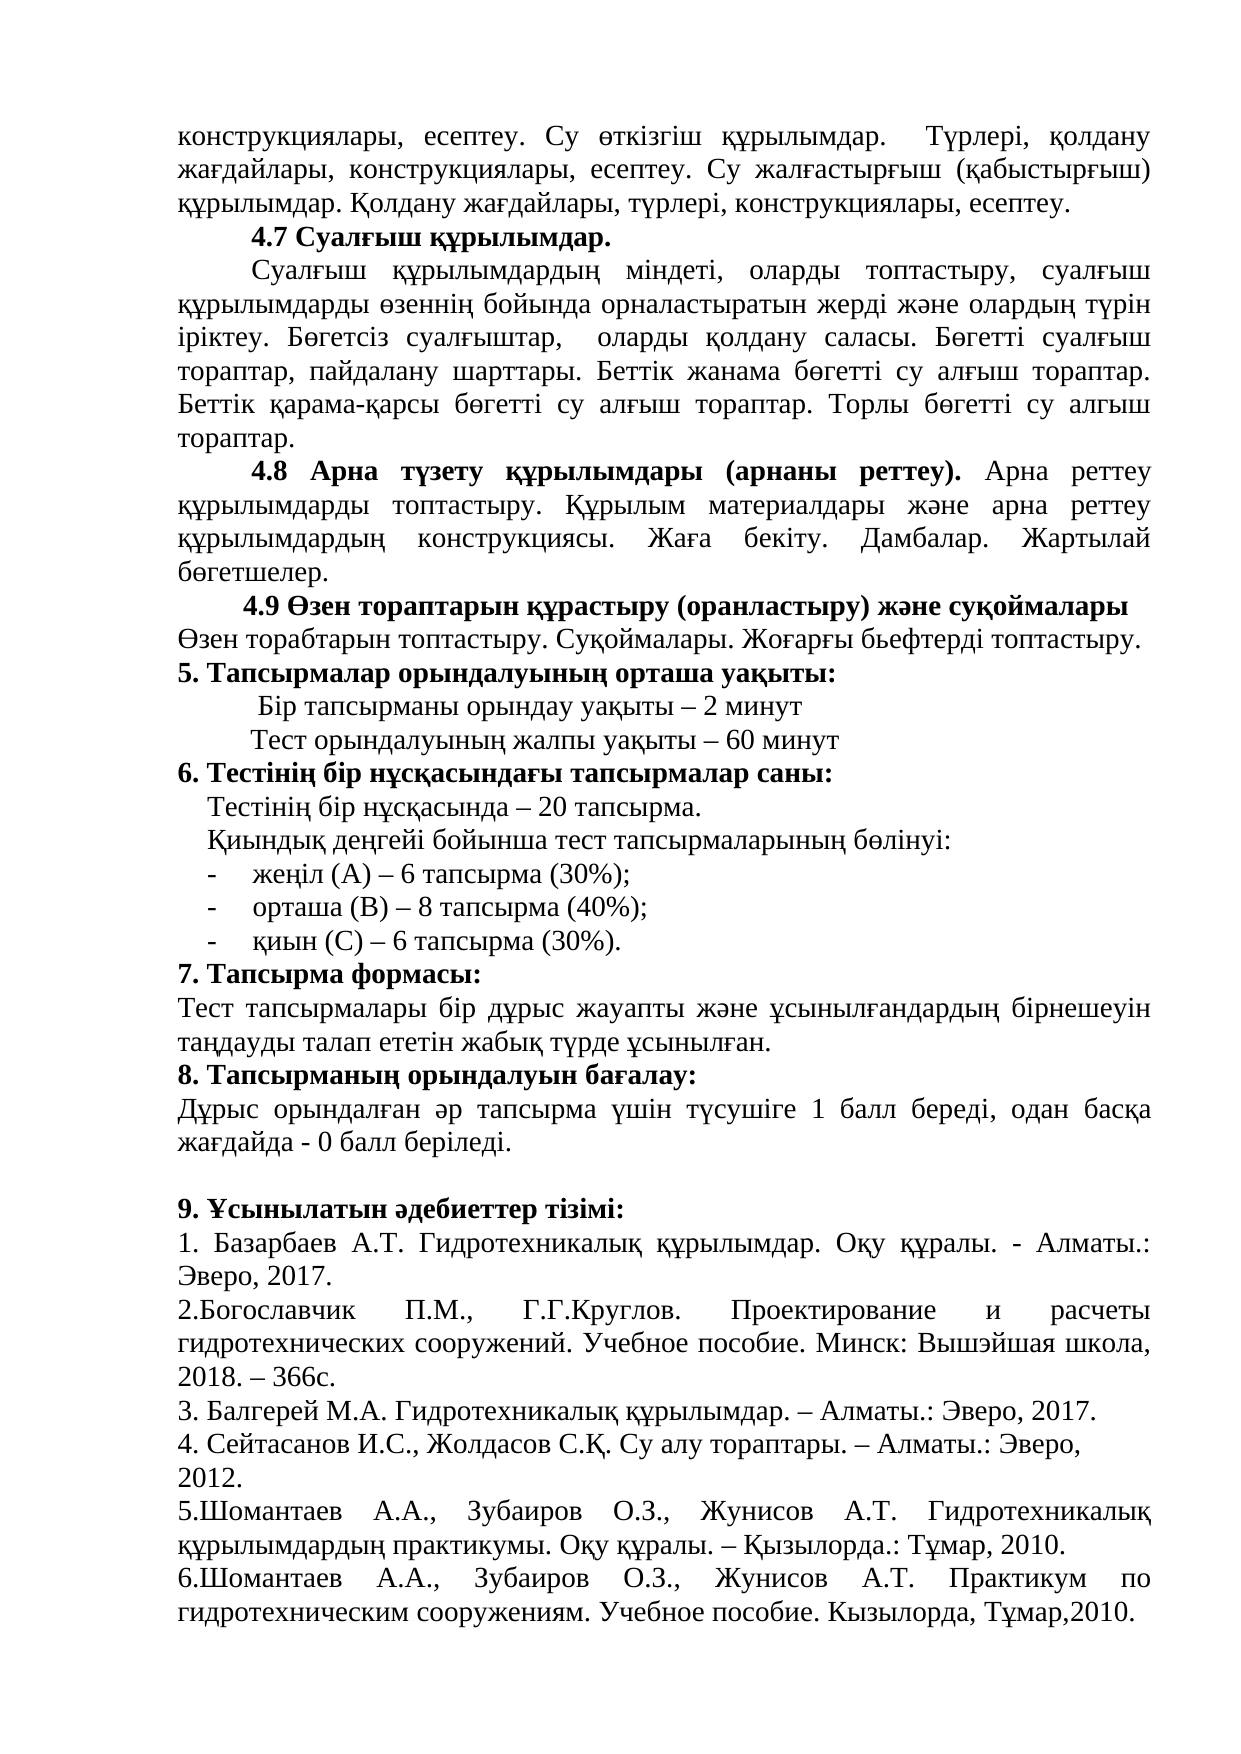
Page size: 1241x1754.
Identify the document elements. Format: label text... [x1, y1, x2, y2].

text 4.7 Суалғыш құрылымдар. [177, 219, 1152, 252]
text 3. Балгерей М.А. Гидротехникалық құрылымдар. – Алматы.: Эверо, 2017. [177, 1393, 1152, 1426]
text Қиындық деңгейі бойынша тест тапсырмаларының бөлінуі: [177, 822, 1152, 856]
text 4. Сейтасанов И.С., Жолдасов С.Қ. Су алу тораптары. – Алматы.: Эверо, 2012. [177, 1426, 1152, 1493]
text Өзен торабтарын топтастыру. Суқоймалары. Жоғарғы бьефтерді топтастыру. [177, 621, 1152, 655]
text 5.Шомантаев А.А., Зубаиров О.З., Жунисов А.Т. Гидротехникалық құрылымдардың практикумы. Оқу құралы. – Қызылорда.: Тұмар, 2010. [177, 1493, 1152, 1560]
text 6. Тестiнiң бiр нұсқасындағы тапсырмалар саны: [177, 755, 1152, 789]
text 5. Тапсырмалар орындалуының орташа уақыты: [177, 655, 1152, 688]
text Тест тапсырмалары бір дұрыс жауапты және ұсынылғандардың бірнешеуін таңдауды талап ететін жабық түрде ұсынылған. [177, 990, 1152, 1057]
list орташа (B) – 8 тапсырма (40%); [177, 889, 1152, 923]
text Тестінің бір нұсқасында – 20 тапсырма. [177, 789, 1152, 822]
list қиын (C) – 6 тапсырма (30%). [177, 923, 1152, 957]
list жеңіл (A) – 6 тапсырма (30%); [177, 856, 1152, 889]
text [177, 118, 1152, 219]
text 2.Богославчик П.М., Г.Г.Круглов. Проектирование и расчеты гидротехнических сооружений. Учебное пособие. Минск: Вышэйшая школа, 2018. – 366с. [177, 1292, 1152, 1393]
text Дұрыс орындалған әр тапсырма үшін түсушіге 1 балл береді, одан басқа жағдайда - 0 балл беріледі. [177, 1091, 1152, 1158]
text 7. Тапсырма формасы: [177, 957, 1152, 990]
text 4.8 Арна түзету құрылымдары (арнаны реттеу). Арна реттеу құрылымдарды топтастыру. Құрылым материалдары және арна реттеу құрылымдардың конструкциясы. Жаға бекіту. Дамбалар. Жартылай бөгетшелер. [177, 453, 1152, 588]
text 4.9 Өзен тораптарын құрастыру (оранластыру) және суқоймалары [177, 588, 1152, 621]
text 1. Базарбаев А.Т. Гидротехникалық құрылымдар. Оқу құралы. - Алматы.: Эверо, 2017. [177, 1225, 1152, 1292]
text 6.Шомантаев А.А., Зубаиров О.З., Жунисов А.Т. Практикум по гидротехническим сооружениям. Учебное пособие. Кызылорда, Тұмар,2010. [177, 1560, 1152, 1627]
text 8. Тапсырманың орындалуын бағалау: [177, 1057, 1152, 1091]
text Бір тапсырманы орындау уақыты – 2 минут Тест орындалуының жалпы уақыты – 60 минут [177, 688, 1152, 755]
text Суалғыш құрылымдардың міндеті, оларды топтастыру, суалғыш құрылымдарды өзеннің бойында орналастыратын жерді және олардың түрін іріктеу. Бөгетсіз суалғыштар, оларды қолдану саласы. Бөгетті суалғыш тораптар, пайдалану шарттары. Беттік жанама бөгетті су алғыш тораптар. Беттік қарама-қарсы бөгетті су алғыш тораптар. Торлы бөгетті су алгыш тораптар. [177, 252, 1152, 453]
text 9. Ұсынылатын әдебиеттер тізімі: [177, 1191, 1152, 1225]
